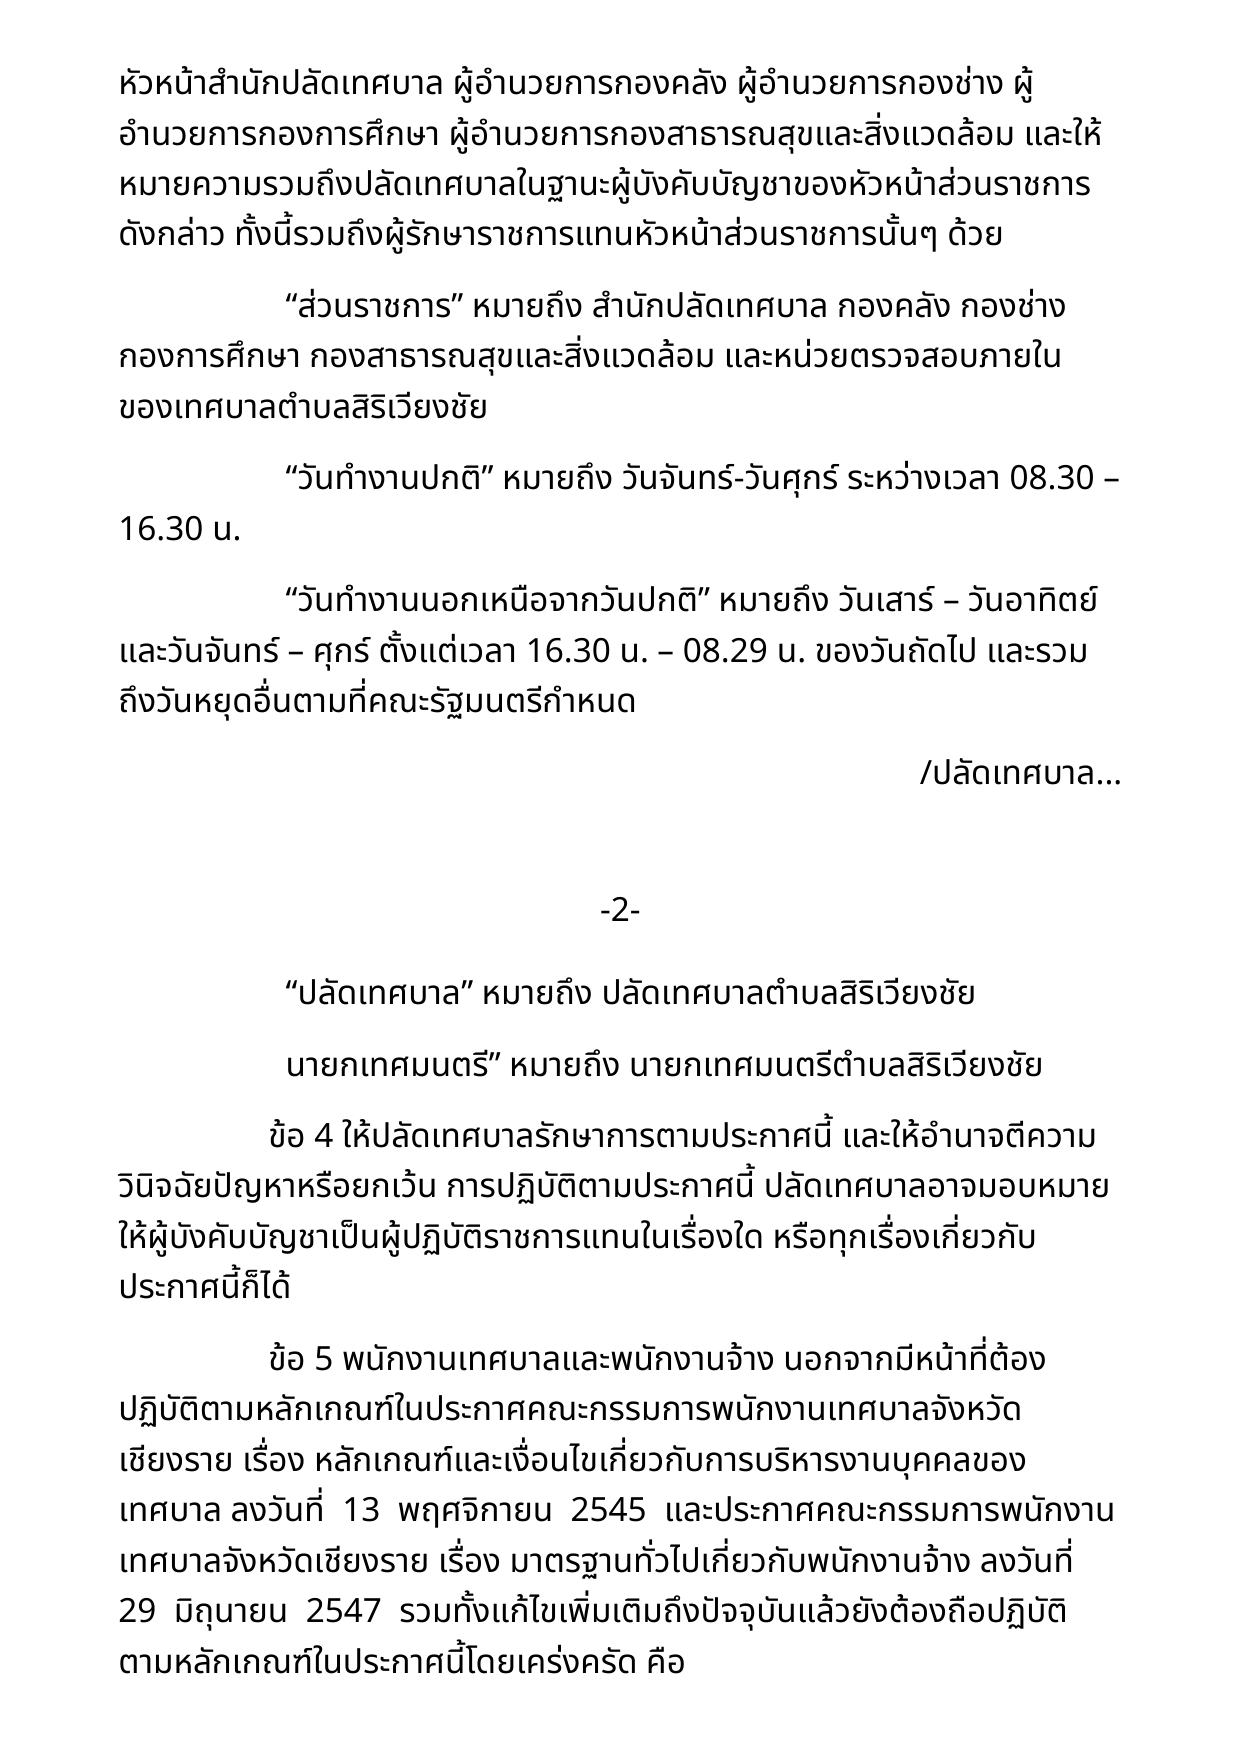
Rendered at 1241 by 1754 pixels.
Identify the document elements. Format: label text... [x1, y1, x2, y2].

text “วันทำงานนอกเหนือจากวันปกติ” หมายถึง วันเสาร์ – วันอาทิตย์ และวันจันทร์ – ศุกร์ ตั้งแต่เวลา 16.30 น. – 08.29 น. ของวันถัดไป และรวมถึงวันหยุดอื่นตามที่คณะรัฐมนตรีกำหนด [118, 576, 1122, 728]
text -2- [118, 886, 1122, 932]
text นายกเทศมนตรี” หมายถึง นายกเทศมนตรีตำบลสิริเวียงชัย [118, 1041, 1122, 1091]
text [118, 59, 1122, 261]
text /ปลัดเทศบาล... [118, 748, 1122, 799]
text ข้อ 5 พนักงานเทศบาลและพนักงานจ้าง นอกจากมีหน้าที่ต้องปฏิบัติตามหลักเกณฑ์ในประกาศคณะกรรมการพนักงานเทศบาลจังหวัดเชียงราย เรื่อง หลักเกณฑ์และเงื่อนไขเกี่ยวกับการบริหารงานบุคคลของเทศบาล ลงวันที่ 13 พฤศจิกายน 2545 และประกาศคณะกรรมการพนักงานเทศบาลจังหวัดเชียงราย เรื่อง มาตรฐานทั่วไปเกี่ยวกับพนักงานจ้าง ลงวันที่ 29 มิถุนายน 2547 รวมทั้งแก้ไขเพิ่มเติมถึงปัจจุบันแล้วยังต้องถือปฏิบัติตามหลักเกณฑ์ในประกาศนี้โดยเคร่งครัด คือ [118, 1334, 1122, 1688]
text “วันทำงานปกติ” หมายถึง วันจันทร์-วันศุกร์ ระหว่างเวลา 08.30 – 16.30 น. [118, 454, 1122, 555]
text ข้อ 4 ให้ปลัดเทศบาลรักษาการตามประกาศนี้ และให้อำนาจตีความ วินิจฉัยปัญหาหรือยกเว้น การปฏิบัติตามประกาศนี้ ปลัดเทศบาลอาจมอบหมายให้ผู้บังคับบัญชาเป็นผู้ปฏิบัติราชการแทนในเรื่องใด หรือทุกเรื่องเกี่ยวกับประกาศนี้ก็ได้ [118, 1112, 1122, 1314]
text “ส่วนราชการ” หมายถึง สำนักปลัดเทศบาล กองคลัง กองช่าง กองการศึกษา กองสาธารณสุขและสิ่งแวดล้อม และหน่วยตรวจสอบภายใน ของเทศบาลตำบลสิริเวียงชัย [118, 282, 1122, 433]
text “ปลัดเทศบาล” หมายถึง ปลัดเทศบาลตำบลสิริเวียงชัย [118, 969, 1122, 1020]
